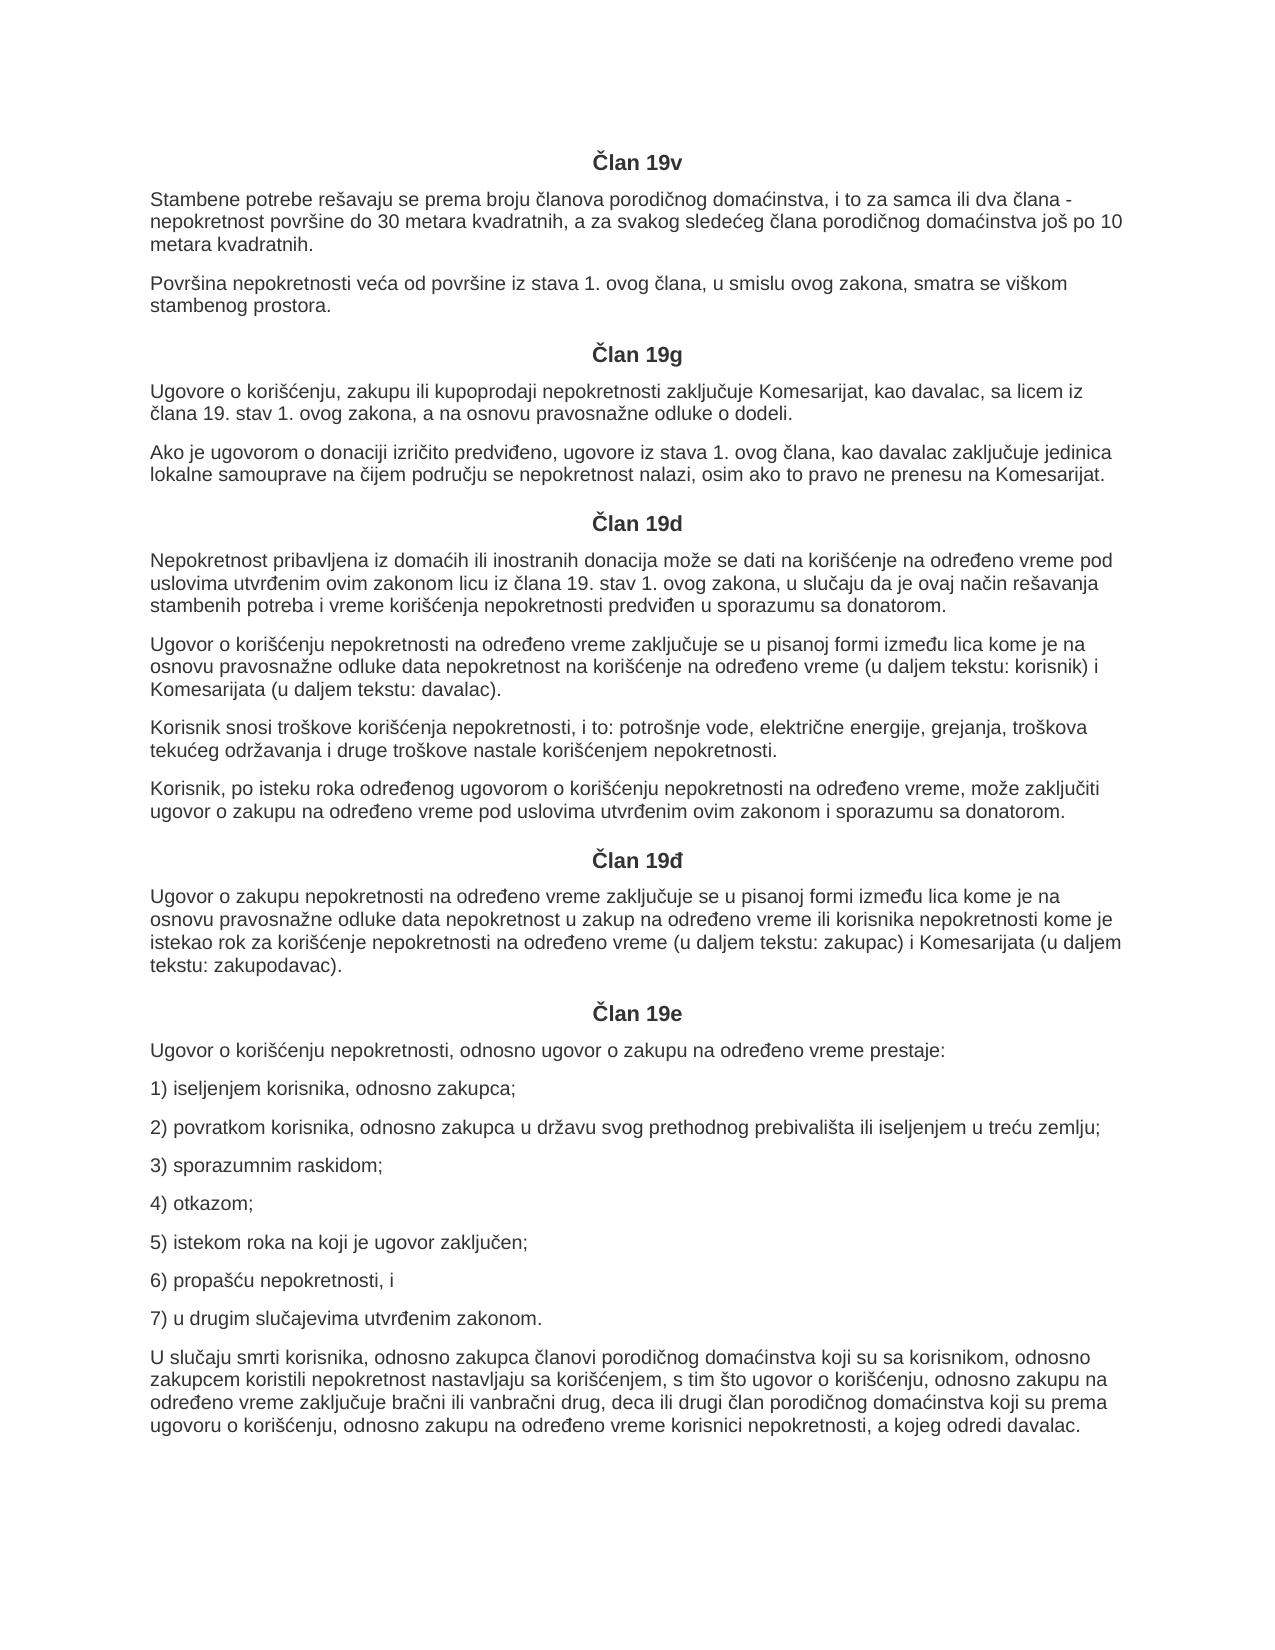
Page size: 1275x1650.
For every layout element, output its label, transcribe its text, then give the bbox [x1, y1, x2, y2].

text 4) otkazom; [150, 1192, 1125, 1215]
text Ako je ugovorom o donaciji izričito predviđeno, ugovore iz stava 1. ovog člana, kao davalac zaključuje jedinica lokalne samouprave na čijem području se nepokretnost nalazi, osim ako to pravo ne prenesu na Komesarijat. [150, 441, 1125, 486]
text Nepokretnost pribavljena iz domaćih ili inostranih donacija može se dati na korišćenje na određeno vreme pod uslovima utvrđenim ovim zakonom licu iz člana 19. stav 1. ovog zakona, u slučaju da je ovaj način rešavanja stambenih potreba i vreme korišćenja nepokretnosti predviđen u sporazumu sa donatorom. [150, 549, 1125, 617]
text Član 19g [150, 342, 1125, 367]
text 3) sporazumnim raskidom; [150, 1154, 1125, 1177]
text Korisnik snosi troškove korišćenja nepokretnosti, i to: potrošnje vode, električne energije, grejanja, troškova tekućeg održavanja i druge troškove nastale korišćenjem nepokretnosti. [150, 716, 1125, 762]
text 5) istekom roka na koji je ugovor zaključen; [150, 1231, 1125, 1253]
text Korisnik, po isteku roka određenog ugovorom o korišćenju nepokretnosti na određeno vreme, može zaključiti ugovor o zakupu na određeno vreme pod uslovima utvrđenim ovim zakonom i sporazumu sa donatorom. [150, 777, 1125, 823]
text Član 19v [150, 150, 1125, 175]
text Član 19d [150, 511, 1125, 536]
text Član 19e [150, 1001, 1125, 1026]
text Član 19đ [150, 848, 1125, 873]
text Stambene potrebe rešavaju se prema broju članova porodičnog domaćinstva, i to za samca ili dva člana - nepokretnost površine do 30 metara kvadratnih, a za svakog sledećeg člana porodičnog domaćinstva još po 10 metara kvadratnih. [150, 188, 1125, 256]
text Ugovor o korišćenju nepokretnosti, odnosno ugovor o zakupu na određeno vreme prestaje: [150, 1039, 1125, 1062]
text 7) u drugim slučajevima utvrđenim zakonom. [150, 1307, 1125, 1330]
text 1) iseljenjem korisnika, odnosno zakupca; [150, 1077, 1125, 1100]
text 2) povratkom korisnika, odnosno zakupca u državu svog prethodnog prebivališta ili iseljenjem u treću zemlju; [150, 1116, 1125, 1138]
text 6) propašću nepokretnosti, i [150, 1269, 1125, 1292]
text Ugovor o zakupu nepokretnosti na određeno vreme zaključuje se u pisanoj formi između lica kome je na osnovu pravosnažne odluke data nepokretnost u zakup na određeno vreme ili korisnika nepokretnosti kome je istekao rok za korišćenje nepokretnosti na određeno vreme (u daljem tekstu: zakupac) i Komesarijata (u daljem tekstu: zakupodavac). [150, 885, 1125, 976]
text Ugovore o korišćenju, zakupu ili kupoprodaji nepokretnosti zaključuje Komesarijat, kao davalac, sa licem iz člana 19. stav 1. ovog zakona, a na osnovu pravosnažne odluke o dodeli. [150, 379, 1125, 425]
text Površina nepokretnosti veća od površine iz stava 1. ovog člana, u smislu ovog zakona, smatra se viškom stambenog prostora. [150, 271, 1125, 317]
text U slučaju smrti korisnika, odnosno zakupca članovi porodičnog domaćinstva koji su sa korisnikom, odnosno zakupcem koristili nepokretnost nastavljaju sa korišćenjem, s tim što ugovor o korišćenju, odnosno zakupu na određeno vreme zaključuje bračni ili vanbračni drug, deca ili drugi član porodičnog domaćinstva koji su prema ugovoru o korišćenju, odnosno zakupu na određeno vreme korisnici nepokretnosti, a kojeg odredi davalac. [150, 1346, 1125, 1436]
text Ugovor o korišćenju nepokretnosti na određeno vreme zaključuje se u pisanoj formi između lica kome je na osnovu pravosnažne odluke data nepokretnost na korišćenje na određeno vreme (u daljem tekstu: korisnik) i Komesarijata (u daljem tekstu: davalac). [150, 632, 1125, 701]
